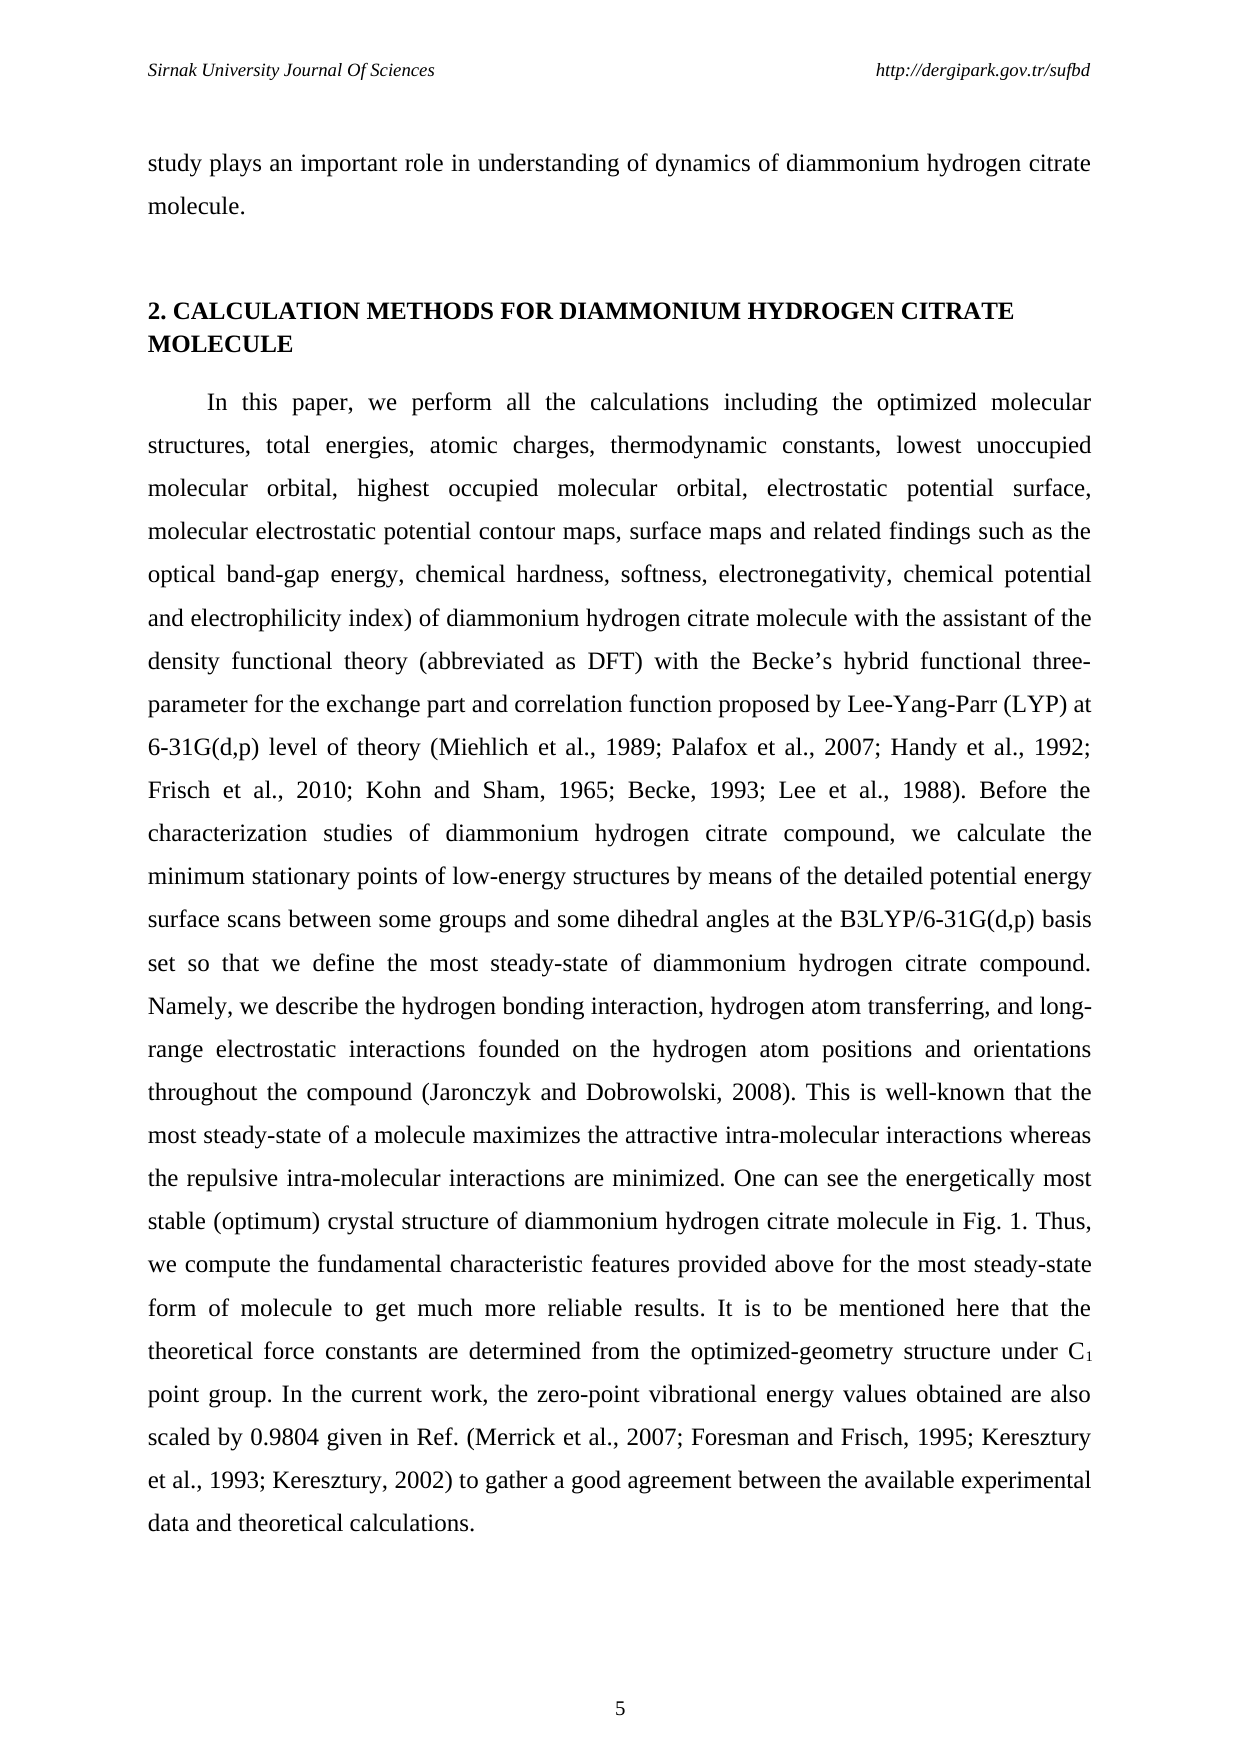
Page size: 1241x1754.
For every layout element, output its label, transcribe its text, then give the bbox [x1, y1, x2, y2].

subtitle 2. CALCULATION METHODS FOR DIAMMONIUM HYDROGEN CITRATE MOLECULE [148, 296, 1093, 358]
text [148, 148, 1093, 219]
text In this paper, we perform all the calculations including the optimized molecular structures, total energies, atomic charges, thermodynamic constants, lowest unoccupied molecular orbital, highest occupied molecular orbital, electrostatic potential surface, molecular electrostatic potential contour maps, surface maps and related findings such as the optical band-gap energy, chemical hardness, softness, electronegativity, chemical potential and electrophilicity index) of diammonium hydrogen citrate molecule with the assistant of the density functional theory (abbreviated as DFT) with the Becke’s hybrid functional three-parameter for the exchange part and correlation function proposed by Lee-Yang-Parr (LYP) at 6-31G(d,p) level of theory (Miehlich et al., 1989; Palafox et al., 2007; Handy et al., 1992; Frisch et al., 2010; Kohn and Sham, 1965; Becke, 1993; Lee et al., 1988). Before the characterization studies of diammonium hydrogen citrate compound, we calculate the minimum stationary points of low-energy structures by means of the detailed potential energy surface scans between some groups and some dihedral angles at the B3LYP/6-31G(d,p) basis set so that we define the most steady-state of diammonium hydrogen citrate compound. Namely, we describe the hydrogen bonding interaction, hydrogen atom transferring, and long-range electrostatic interactions founded on the hydrogen atom positions and orientations throughout the compound (Jaronczyk and Dobrowolski, 2008). This is well-known that the most steady-state of a molecule maximizes the attractive intra-molecular interactions whereas the repulsive intra-molecular interactions are minimized. One can see the energetically most stable (optimum) crystal structure of diammonium hydrogen citrate molecule in Fig. 1. Thus, we compute the fundamental characteristic features provided above for the most steady-state form of molecule to get much more reliable results. It is to be mentioned here that the theoretical force constants are determined from the optimized-geometry structure under C1 point group. In the current work, the zero-point vibrational energy values obtained are also scaled by 0.9804 given in Ref. (Merrick et al., 2007; Foresman and Frisch, 1995; Keresztury et al., 1993; Keresztury, 2002) to gather a good agreement between the available experimental data and theoretical calculations. [148, 387, 1093, 1537]
